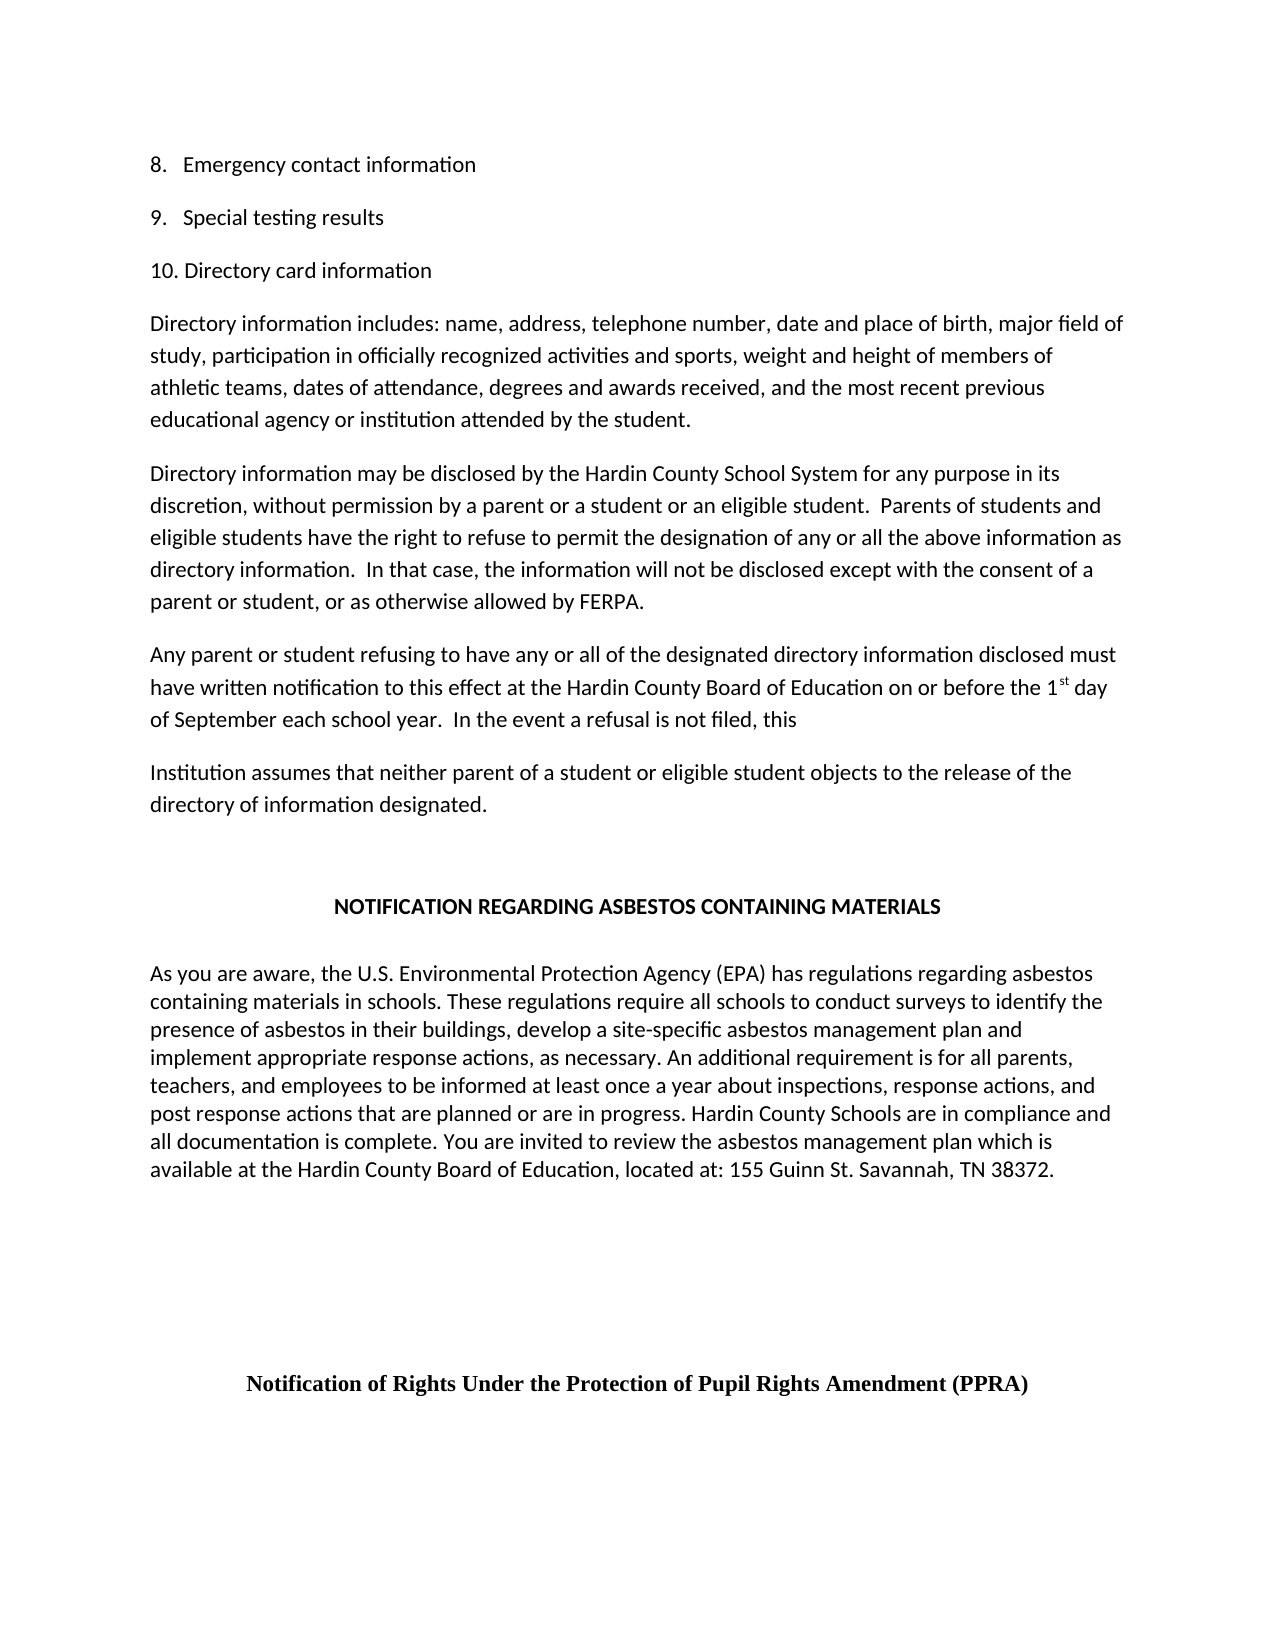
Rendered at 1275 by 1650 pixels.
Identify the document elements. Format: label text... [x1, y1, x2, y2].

text As you are aware, the U.S. Environmental Protection Agency (EPA) has regulations regarding asbestos containing materials in schools. These regulations require all schools to conduct surveys to identify the presence of asbestos in their buildings, develop a site-specific asbestos management plan and implement appropriate response actions, as necessary. An additional requirement is for all parents, teachers, and employees to be informed at least once a year about inspections, response actions, and post response actions that are planned or are in progress. Hardin County Schools are in compliance and all documentation is complete. You are invited to review the asbestos management plan which is available at the Hardin County Board of Education, located at: 155 Guinn St. Savannah, TN 38372. [150, 959, 1125, 1183]
text Directory information includes: name, address, telephone number, date and place of birth, major field of study, participation in officially recognized activities and sports, weight and height of members of athletic teams, dates of attendance, degrees and awards received, and the most recent previous educational agency or institution attended by the student. [150, 309, 1125, 434]
title Notification of Rights Under the Protection of Pupil Rights Amendment (PPRA) [150, 1370, 1125, 1396]
text Directory information may be disclosed by the Hardin County School System for any purpose in its discretion, without permission by a parent or a student or an eligible student. Parents of students and eligible students have the right to refuse to permit the designation of any or all the above information as directory information. In that case, the information will not be disclosed except with the consent of a parent or student, or as otherwise allowed by FERPA. [150, 459, 1125, 615]
text 8. Emergency contact information [150, 150, 1125, 178]
text 10. Directory card information [150, 256, 1125, 284]
text Any parent or student refusing to have any or all of the designated directory information disclosed must have written notification to this effect at the Hardin County Board of Education on or before the 1st day of September each school year. In the event a refusal is not filed, this [150, 640, 1125, 733]
text Institution assumes that neither parent of a student or eligible student objects to the release of the directory of information designated. [150, 758, 1125, 818]
text 9. Special testing results [150, 203, 1125, 231]
subtitle NOTIFICATION REGARDING ASBESTOS CONTAINING MATERIALS [150, 892, 1125, 920]
